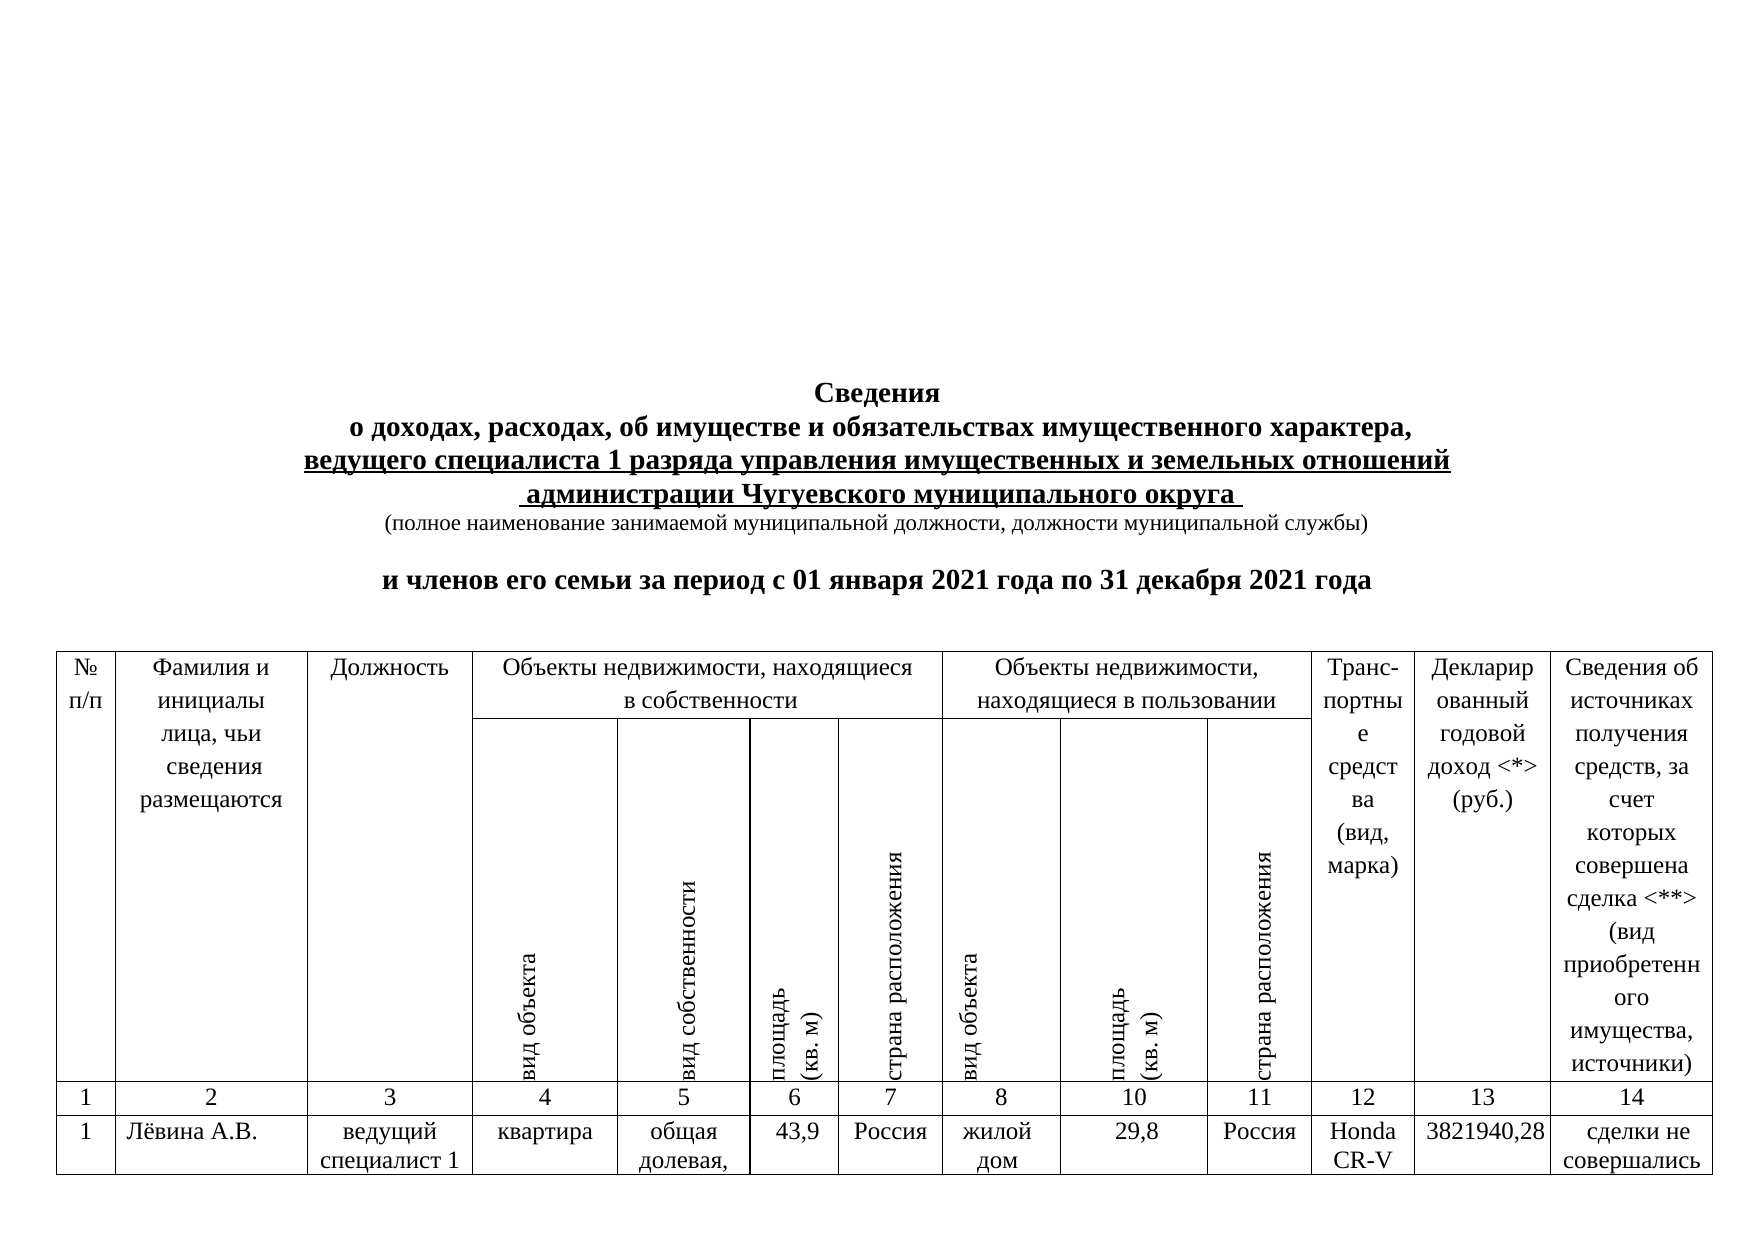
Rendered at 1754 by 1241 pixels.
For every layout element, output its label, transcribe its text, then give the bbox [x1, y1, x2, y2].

text администрации Чугуевского муниципального округа [59, 476, 1695, 509]
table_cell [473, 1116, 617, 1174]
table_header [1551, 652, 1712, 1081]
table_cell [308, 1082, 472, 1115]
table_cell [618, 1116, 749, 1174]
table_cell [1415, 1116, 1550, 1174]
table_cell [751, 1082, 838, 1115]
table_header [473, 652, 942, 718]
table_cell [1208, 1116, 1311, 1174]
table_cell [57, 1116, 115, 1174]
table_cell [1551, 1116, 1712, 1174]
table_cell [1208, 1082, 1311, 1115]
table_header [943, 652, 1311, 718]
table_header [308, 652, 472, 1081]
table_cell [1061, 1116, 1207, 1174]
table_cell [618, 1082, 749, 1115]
text Сведения [59, 375, 1695, 409]
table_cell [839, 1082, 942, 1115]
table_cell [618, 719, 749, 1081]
text (полное наименование занимаемой муниципальной должности, должности муниципальной службы) [59, 509, 1695, 536]
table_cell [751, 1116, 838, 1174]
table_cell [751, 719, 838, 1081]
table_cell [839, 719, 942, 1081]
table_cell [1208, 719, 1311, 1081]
text ведущего специалиста 1 разряда управления имущественных и земельных отношений [59, 442, 1695, 476]
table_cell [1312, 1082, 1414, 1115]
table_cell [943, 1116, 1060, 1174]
text и членов его семьи за период с 01 января 2021 года по 31 декабря 2021 года [59, 562, 1695, 596]
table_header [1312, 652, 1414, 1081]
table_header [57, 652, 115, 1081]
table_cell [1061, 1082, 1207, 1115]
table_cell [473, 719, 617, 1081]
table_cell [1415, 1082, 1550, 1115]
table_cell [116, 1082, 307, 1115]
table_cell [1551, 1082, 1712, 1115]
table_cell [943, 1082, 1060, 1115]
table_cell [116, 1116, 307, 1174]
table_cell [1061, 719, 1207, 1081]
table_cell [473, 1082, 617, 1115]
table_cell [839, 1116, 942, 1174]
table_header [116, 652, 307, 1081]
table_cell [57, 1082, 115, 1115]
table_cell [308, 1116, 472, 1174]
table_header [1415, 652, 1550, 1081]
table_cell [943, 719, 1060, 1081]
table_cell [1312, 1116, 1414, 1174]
text о доходах, расходах, об имуществе и обязательствах имущественного характера, [59, 409, 1695, 442]
